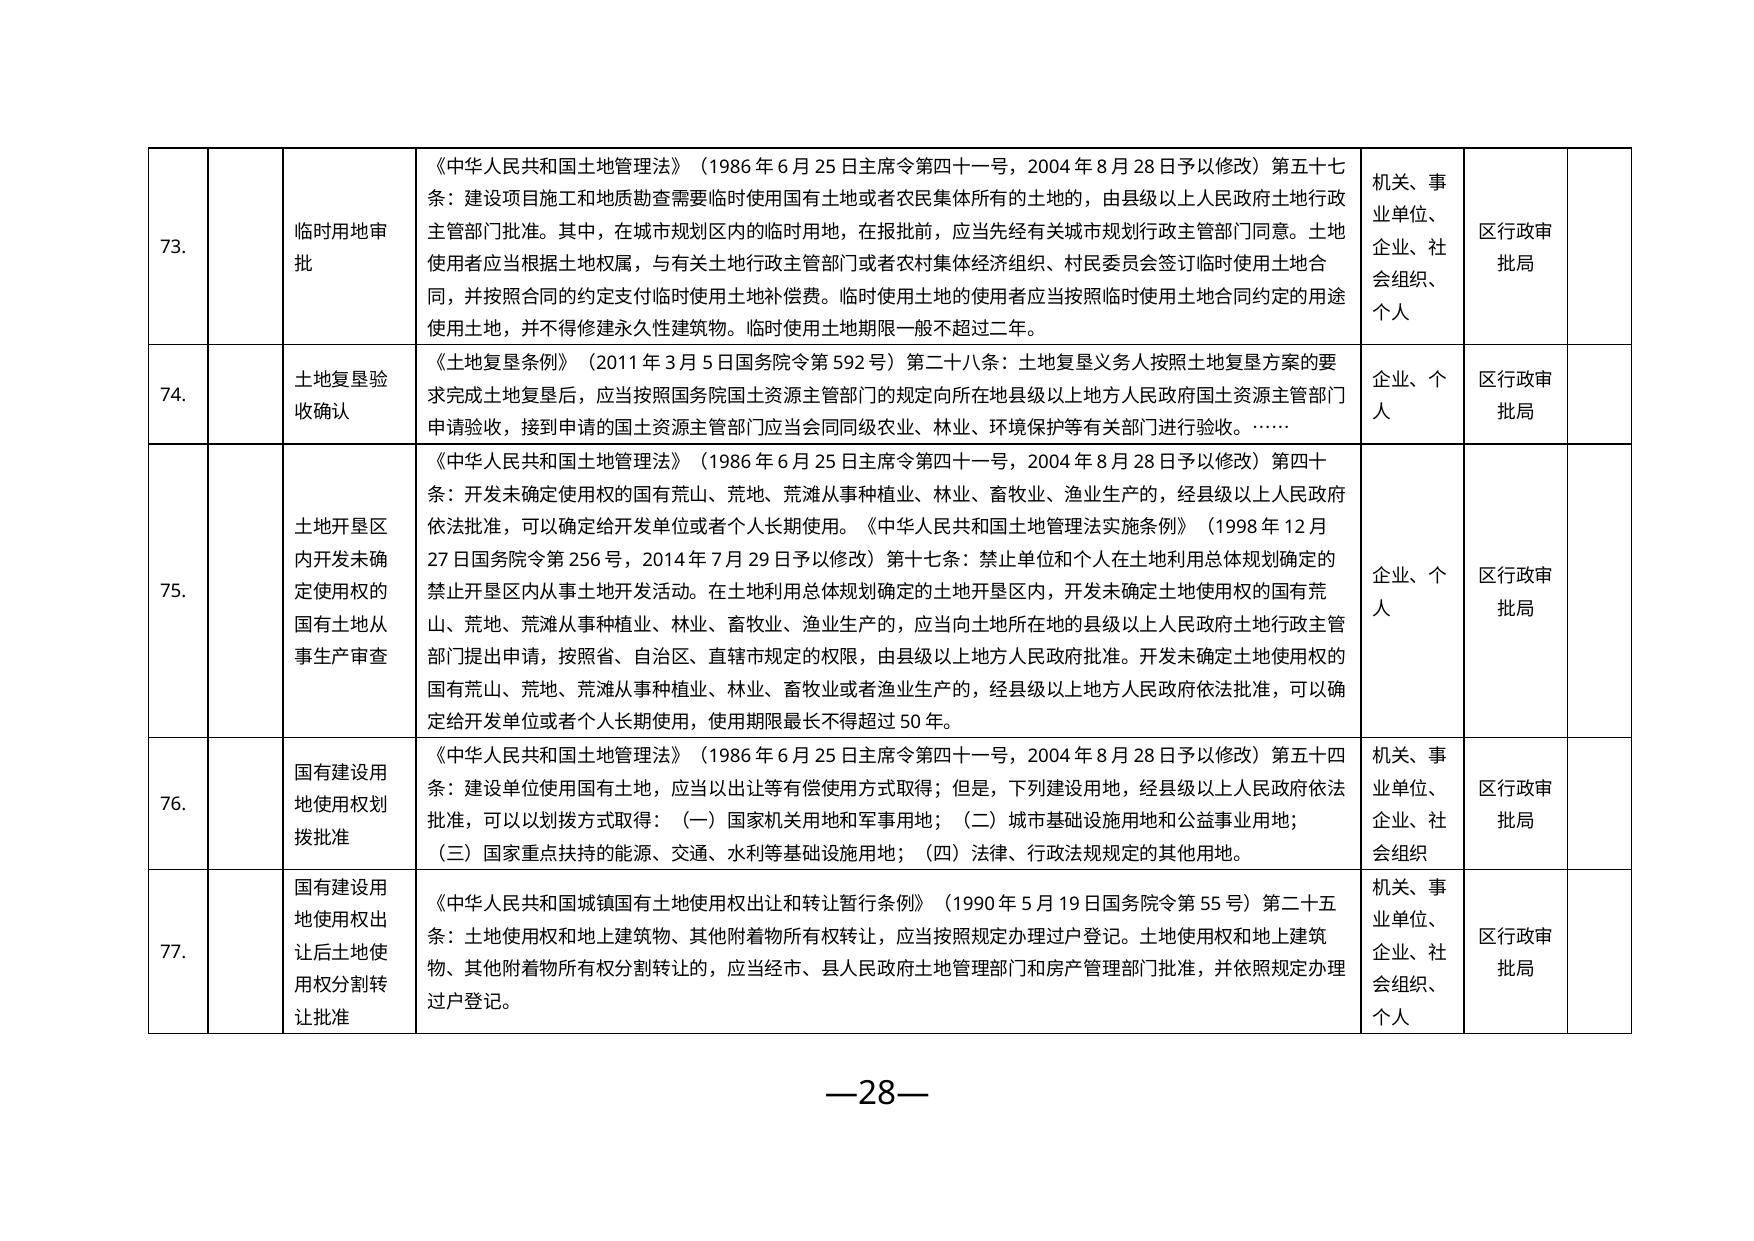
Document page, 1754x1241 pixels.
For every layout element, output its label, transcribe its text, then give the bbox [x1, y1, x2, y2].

table_cell [1568, 738, 1631, 868]
table_cell 《土地复垦条例》（2011年3月5日国务院令第592号）第二十八条：土地复垦义务人按照土地复垦方案的要求完成土地复垦后，应当按照国务院国土资源主管部门的规定向所在地县级以上地方人民政府国土资源主管部门申请验收，接到申请的国土资源主管部门应当会同同级农业、林业、环境保护等有关部门进行验收。…… [417, 345, 1360, 443]
table_cell [209, 149, 282, 344]
table_cell [209, 870, 282, 1032]
table_cell [149, 445, 207, 737]
table_cell 区行政审批局 [1465, 345, 1567, 443]
table_cell 区行政审批局 [1465, 445, 1567, 737]
table_cell 土地开垦区内开发未确定使用权的国有土地从事生产审查 [284, 445, 415, 737]
table_cell 企业、个人 [1362, 345, 1463, 443]
table_cell 机关、事业单位、企业、社会组织、个人 [1362, 870, 1463, 1032]
table_cell [149, 149, 207, 344]
table_cell [209, 345, 282, 443]
table_cell [149, 738, 207, 868]
table_cell [149, 345, 207, 443]
table_cell 《中华人民共和国土地管理法》（1986年6月25日主席令第四十一号，2004年8月28日予以修改）第五十四条：建设单位使用国有土地，应当以出让等有偿使用方式取得；但是，下列建设用地，经县级以上人民政府依法批准，可以以划拨方式取得：（一）国家机关用地和军事用地；（二）城市基础设施用地和公益事业用地；（三）国家重点扶持的能源、交通、水利等基础设施用地；（四）法律、行政法规规定的其他用地。 [417, 738, 1360, 868]
table_cell 企业、个人 [1362, 445, 1463, 737]
table_cell [1568, 149, 1631, 344]
table_cell 土地复垦验收确认 [284, 345, 415, 443]
table_cell [1568, 445, 1631, 737]
table_cell 《中华人民共和国土地管理法》（1986年6月25日主席令第四十一号，2004年8月28日予以修改）第四十条：开发未确定使用权的国有荒山、荒地、荒滩从事种植业、林业、畜牧业、渔业生产的，经县级以上人民政府依法批准，可以确定给开发单位或者个人长期使用。《中华人民共和国土地管理法实施条例》（1998年12月27日国务院令第256号，2014年7月29日予以修改）第十七条：禁止单位和个人在土地利用总体规划确定的禁止开垦区内从事土地开发活动。在土地利用总体规划确定的土地开垦区内，开发未确定土地使用权的国有荒山、荒地、荒滩从事种植业、林业、畜牧业、渔业生产的，应当向土地所在地的县级以上人民政府土地行政主管部门提出申请，按照省、自治区、直辖市规定的权限，由县级以上地方人民政府批准。开发未确定土地使用权的国有荒山、荒地、荒滩从事种植业、林业、畜牧业或者渔业生产的，经县级以上地方人民政府依法批准，可以确定给开发单位或者个人长期使用，使用期限最长不得超过50年。 [417, 445, 1360, 737]
table_cell 机关、事业单位、企业、社会组织、个人 [1362, 149, 1463, 344]
table_cell 国有建设用地使用权划拨批准 [284, 738, 415, 868]
table_cell [149, 870, 207, 1032]
table_cell 区行政审批局 [1465, 738, 1567, 868]
table_cell [209, 445, 282, 737]
table_cell [1568, 345, 1631, 443]
table_cell 国有建设用地使用权出让后土地使用权分割转让批准 [284, 870, 415, 1032]
table_cell 区行政审批局 [1465, 149, 1567, 344]
table_cell 《中华人民共和国土地管理法》（1986年6月25日主席令第四十一号，2004年8月28日予以修改）第五十七条：建设项目施工和地质勘查需要临时使用国有土地或者农民集体所有的土地的，由县级以上人民政府土地行政主管部门批准。其中，在城市规划区内的临时用地，在报批前，应当先经有关城市规划行政主管部门同意。土地使用者应当根据土地权属，与有关土地行政主管部门或者农村集体经济组织、村民委员会签订临时使用土地合同，并按照合同的约定支付临时使用土地补偿费。临时使用土地的使用者应当按照临时使用土地合同约定的用途使用土地，并不得修建永久性建筑物。临时使用土地期限一般不超过二年。 [417, 149, 1360, 344]
table_cell [1568, 870, 1631, 1032]
table_cell 《中华人民共和国城镇国有土地使用权出让和转让暂行条例》（1990年5月19日国务院令第55号）第二十五条：土地使用权和地上建筑物、其他附着物所有权转让，应当按照规定办理过户登记。土地使用权和地上建筑物、其他附着物所有权分割转让的，应当经市、县人民政府土地管理部门和房产管理部门批准，并依照规定办理过户登记。 [417, 870, 1360, 1032]
table_cell 机关、事业单位、企业、社会组织 [1362, 738, 1463, 868]
table_cell 临时用地审批 [284, 149, 415, 344]
table_cell 区行政审批局 [1465, 870, 1567, 1032]
table_cell [209, 738, 282, 868]
